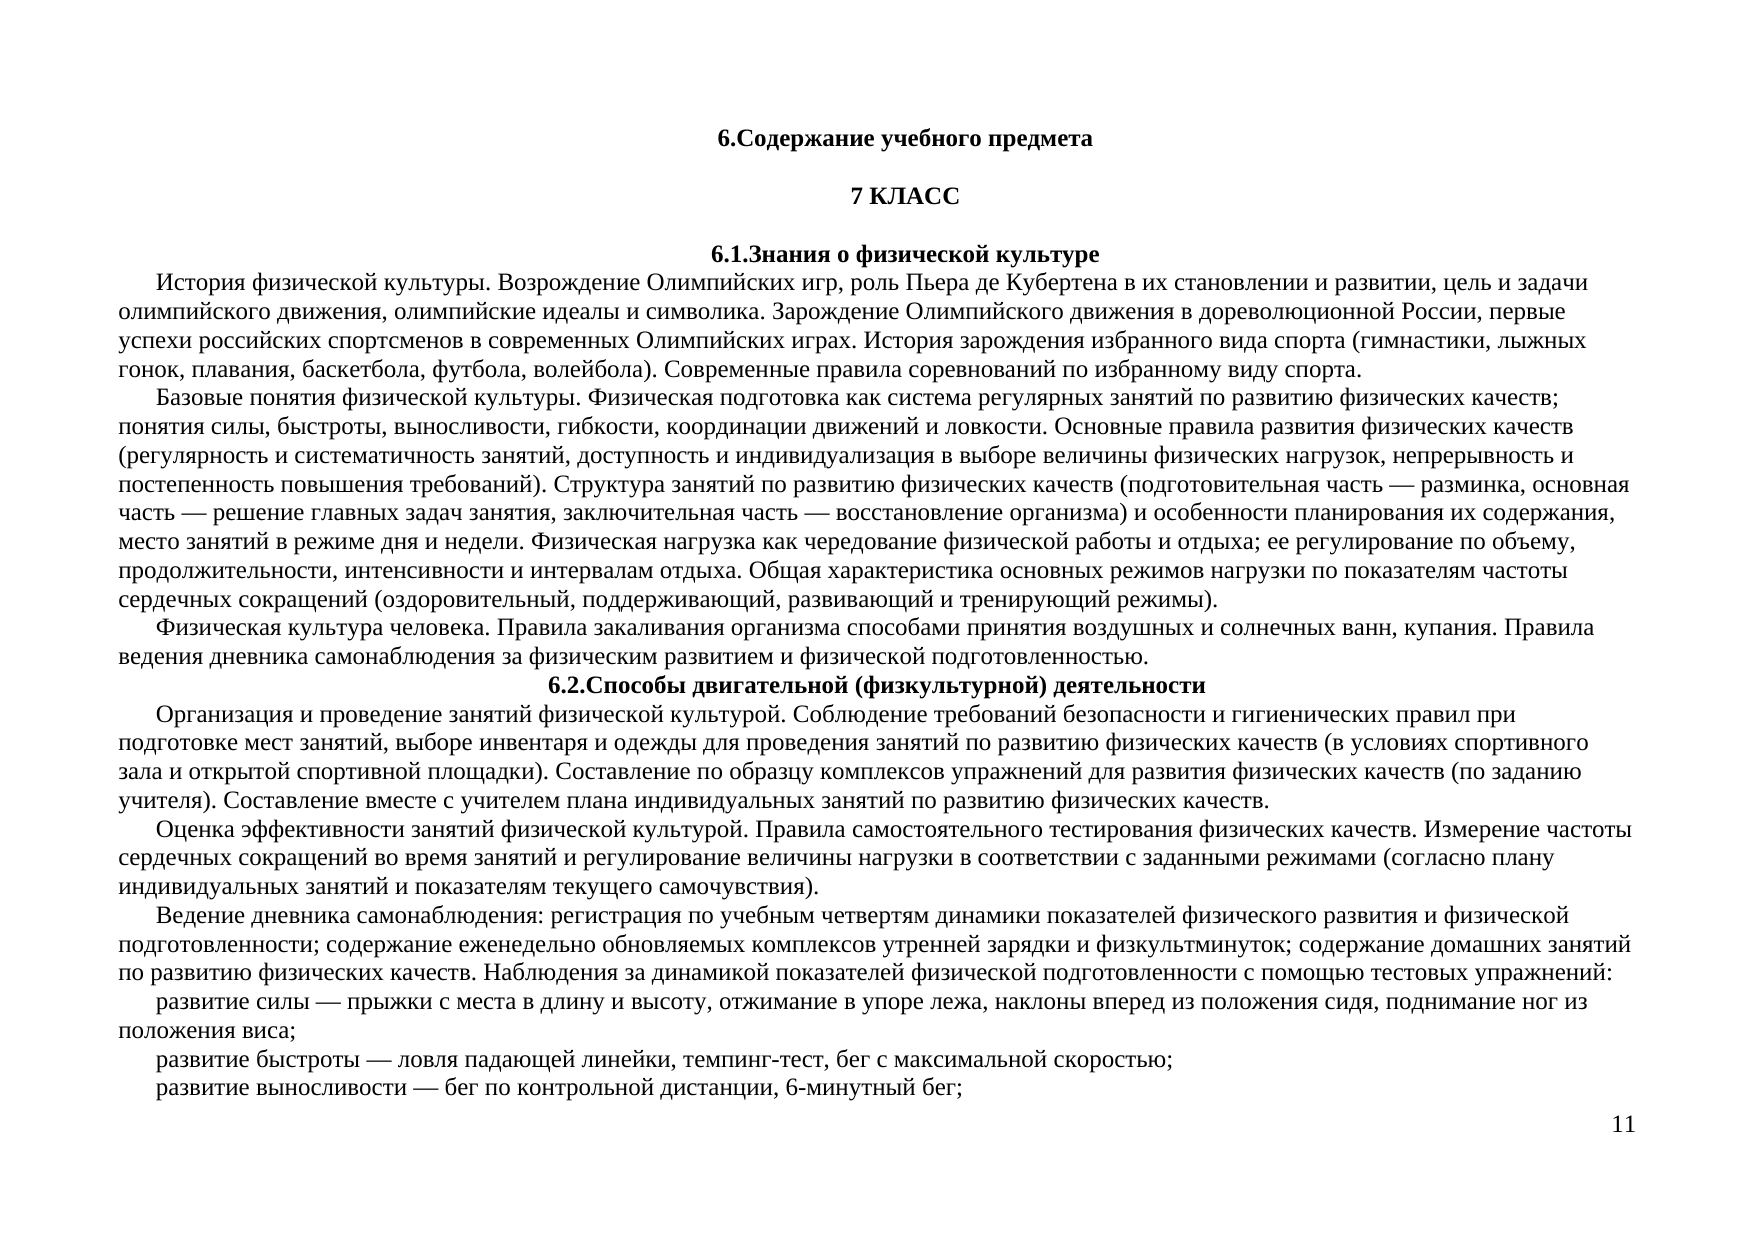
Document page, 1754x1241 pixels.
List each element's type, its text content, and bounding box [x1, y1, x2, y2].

text Организация и проведение занятий физической культурой. Соблюдение требований безопасности и гигиенических правил при подготовке мест занятий, выборе инвентаря и одежды для проведения занятий по развитию физических качеств (в условиях спортивного зала и открытой спортивной площадки). Составление по образцу комплексов упражнений для развития физических качеств (по заданию учителя). Составление вместе с учителем плана индивидуальных занятий по развитию физических качеств. [118, 699, 1636, 814]
text Базовые понятия физической культуры. Физическая подготовка как система регулярных занятий по развитию физических качеств; понятия силы, быстроты, выносливости, гибкости, координации движений и ловкости. Основные правила развития физических качеств (регулярность и систематичность занятий, доступность и индивидуализация в выборе величины физических нагрузок, непрерывность и постепенность повышения требований). Структура занятий по развитию физических качеств (подготовительная часть — разминка, основная часть — решение главных задач занятия, заключительная часть — восстановление организма) и особенности планирования их содержания, место занятий в режиме дня и недели. Физическая нагрузка как чередование физической работы и отдыха; ее регулирование по объему, продолжительности, интенсивности и интервалам отдыха. Общая характеристика основных режимов нагрузки по показателям частоты сердечных сокращений (оздоровительный, поддерживающий, развивающий и тренирующий режимы). [118, 382, 1636, 612]
text Ведение дневника самонаблюдения: регистрация по учебным четвертям динамики показателей физического развития и физической подготовленности; содержание еженедельно обновляемых комплексов утренней зарядки и физкультминуток; содержание домашних занятий по развитию физических качеств. Наблюдения за динамикой показателей физической подготовленности с помощью тестовых упражнений: [118, 900, 1636, 986]
text Оценка эффективности занятий физической культурой. Правила самостоятельного тестирования физических качеств. Измерение частоты сердечных сокращений во время занятий и регулирование величины нагрузки в соответствии с заданными режимами (согласно плану индивидуальных занятий и показателям текущего самочувствия). [118, 814, 1636, 900]
text 7 КЛАСС [174, 181, 1636, 209]
text Физическая культура человека. Правила закаливания организма способами принятия воздушных и солнечных ванн, купания. Правила ведения дневника самонаблюдения за физическим развитием и физической подготовленностью. [118, 612, 1636, 670]
text 6.2.Способы двигательной (физкультурной) деятельности [118, 670, 1636, 699]
text 6.1.Знания о физической культуре [174, 239, 1636, 267]
text развитие быстроты — ловля падающей линейки, темпинг-тест, бег с максимальной скоростью; [118, 1044, 1636, 1072]
text развитие выносливости — бег по контрольной дистанции, 6-минутный бег; [118, 1072, 1636, 1101]
text 6.Содержание учебного предмета [174, 123, 1636, 152]
text развитие силы — прыжки с места в длину и высоту, отжимание в упоре лежа, наклоны вперед из положения сидя, поднимание ног из положения виса; [118, 986, 1636, 1044]
text История физической культуры. Возрождение Олимпийских игр, роль Пьера де Кубертена в их становлении и развитии, цель и задачи олимпийского движения, олимпийские идеалы и символика. Зарождение Олимпийского движения в дореволюционной России, первые успехи российских спортсменов в современных Олимпийских играх. История зарождения избранного вида спорта (гимнастики, лыжных гонок, плавания, баскетбола, футбола, волейбола). Современные правила соревнований по избранному виду спорта. [118, 267, 1636, 382]
